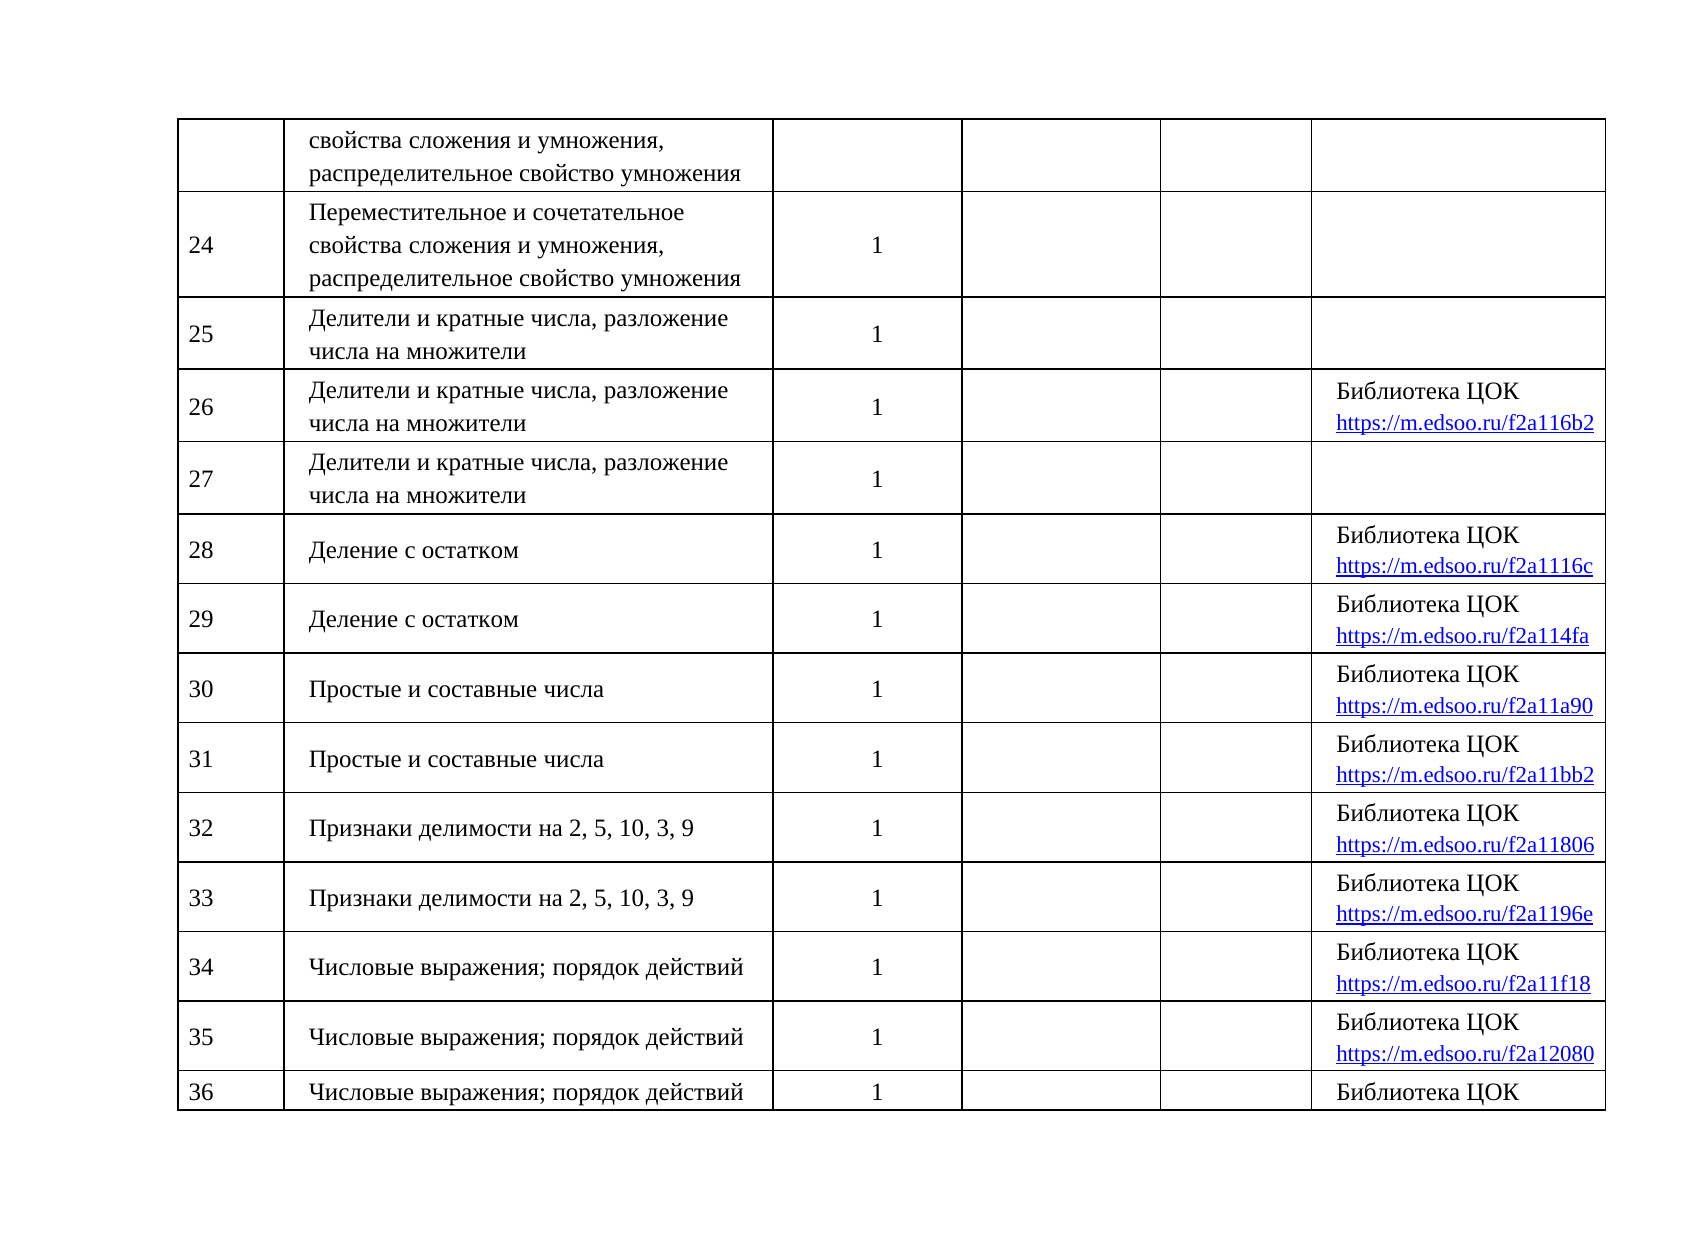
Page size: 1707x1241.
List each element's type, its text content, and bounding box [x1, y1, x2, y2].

table_cell [1161, 723, 1311, 791]
table_cell Библиотека ЦОК https://m.edsoo.ru/f2a114fa [1312, 584, 1605, 652]
table_cell [1161, 932, 1311, 1000]
table_cell 32 [179, 793, 283, 861]
table_cell 31 [179, 723, 283, 791]
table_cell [285, 192, 772, 296]
table_cell [1161, 584, 1311, 652]
table_cell Библиотека ЦОК https://m.edsoo.ru/f2a12080 [1312, 1002, 1605, 1070]
table_cell Делители и кратные числа, разложение числа на множители [285, 370, 772, 441]
table_cell Признаки делимости на 2, 5, 10, 3, 9 [285, 863, 772, 931]
table_cell [963, 1002, 1160, 1070]
table_cell Библиотека ЦОК https://m.edsoo.ru/f2a11f18 [1312, 932, 1605, 1000]
table_cell 30 [179, 654, 283, 722]
table_cell [1161, 120, 1311, 191]
table_cell 1 [774, 793, 961, 861]
table_cell [1161, 793, 1311, 861]
table_cell Делители и кратные числа, разложение числа на множители [285, 298, 772, 368]
table_cell [1161, 1071, 1311, 1109]
table_cell [963, 723, 1160, 791]
table_cell Деление с остатком [285, 584, 772, 652]
table_cell 1 [774, 1071, 961, 1109]
table_cell Библиотека ЦОК https://m.edsoo.ru/f2a11806 [1312, 793, 1605, 861]
table_cell 24 [179, 192, 283, 296]
table_cell Библиотека ЦОК https://m.edsoo.ru/f2a116b2 [1312, 370, 1605, 441]
table_cell 1 [774, 1002, 961, 1070]
table_cell [1161, 192, 1311, 296]
table_cell [963, 298, 1160, 368]
table_cell 36 [179, 1071, 283, 1109]
table_cell [963, 515, 1160, 583]
table_cell [1312, 120, 1605, 191]
table_cell Деление с остатком [285, 515, 772, 583]
table_cell 23 [179, 120, 283, 191]
table_cell [1312, 192, 1605, 296]
table_cell [1161, 442, 1311, 513]
table_cell Библиотека ЦОК https://m.edsoo.ru/f2a1116c [1312, 515, 1605, 583]
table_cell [1312, 1071, 1605, 1109]
table_cell 1 [774, 584, 961, 652]
table_cell [963, 370, 1160, 441]
table_cell 33 [179, 863, 283, 931]
table_cell 1 [774, 298, 961, 368]
table_cell 1 [774, 863, 961, 931]
table_cell Числовые выражения; порядок действий [285, 932, 772, 1000]
table_cell Признаки делимости на 2, 5, 10, 3, 9 [285, 793, 772, 861]
table_cell Делители и кратные числа, разложение числа на множители [285, 442, 772, 513]
table_cell [1312, 442, 1605, 513]
table_cell [1161, 515, 1311, 583]
table_cell 35 [179, 1002, 283, 1070]
table_cell 1 [774, 370, 961, 441]
table_cell 1 [774, 120, 961, 191]
table_cell [1161, 298, 1311, 368]
table_cell 34 [179, 932, 283, 1000]
table_cell Числовые выражения; порядок действий [285, 1002, 772, 1070]
table_cell [963, 654, 1160, 722]
table_cell Библиотека ЦОК https://m.edsoo.ru/f2a11bb2 [1312, 723, 1605, 791]
table_cell [1161, 1002, 1311, 1070]
table_cell [963, 442, 1160, 513]
table_cell 1 [774, 723, 961, 791]
table_cell 1 [774, 515, 961, 583]
table_cell 1 [774, 932, 961, 1000]
table_cell [963, 793, 1160, 861]
table_cell 27 [179, 442, 283, 513]
table_cell [1161, 863, 1311, 931]
table_cell 25 [179, 298, 283, 368]
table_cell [285, 1071, 772, 1109]
table_cell 1 [774, 442, 961, 513]
table_cell [963, 932, 1160, 1000]
table_cell [963, 120, 1160, 191]
table_cell [963, 192, 1160, 296]
table_cell 29 [179, 584, 283, 652]
table_cell [963, 863, 1160, 931]
table_cell 1 [774, 192, 961, 296]
table_cell [1161, 370, 1311, 441]
table_cell 28 [179, 515, 283, 583]
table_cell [285, 120, 772, 191]
table_cell [963, 1071, 1160, 1109]
table_cell Простые и составные числа [285, 654, 772, 722]
table_cell Простые и составные числа [285, 723, 772, 791]
table_cell [1161, 654, 1311, 722]
table_cell [1312, 298, 1605, 368]
table_cell 1 [774, 654, 961, 722]
table_cell [963, 584, 1160, 652]
table_cell Библиотека ЦОК https://m.edsoo.ru/f2a1196e [1312, 863, 1605, 931]
table_cell 26 [179, 370, 283, 441]
table_cell Библиотека ЦОК https://m.edsoo.ru/f2a11a90 [1312, 654, 1605, 722]
